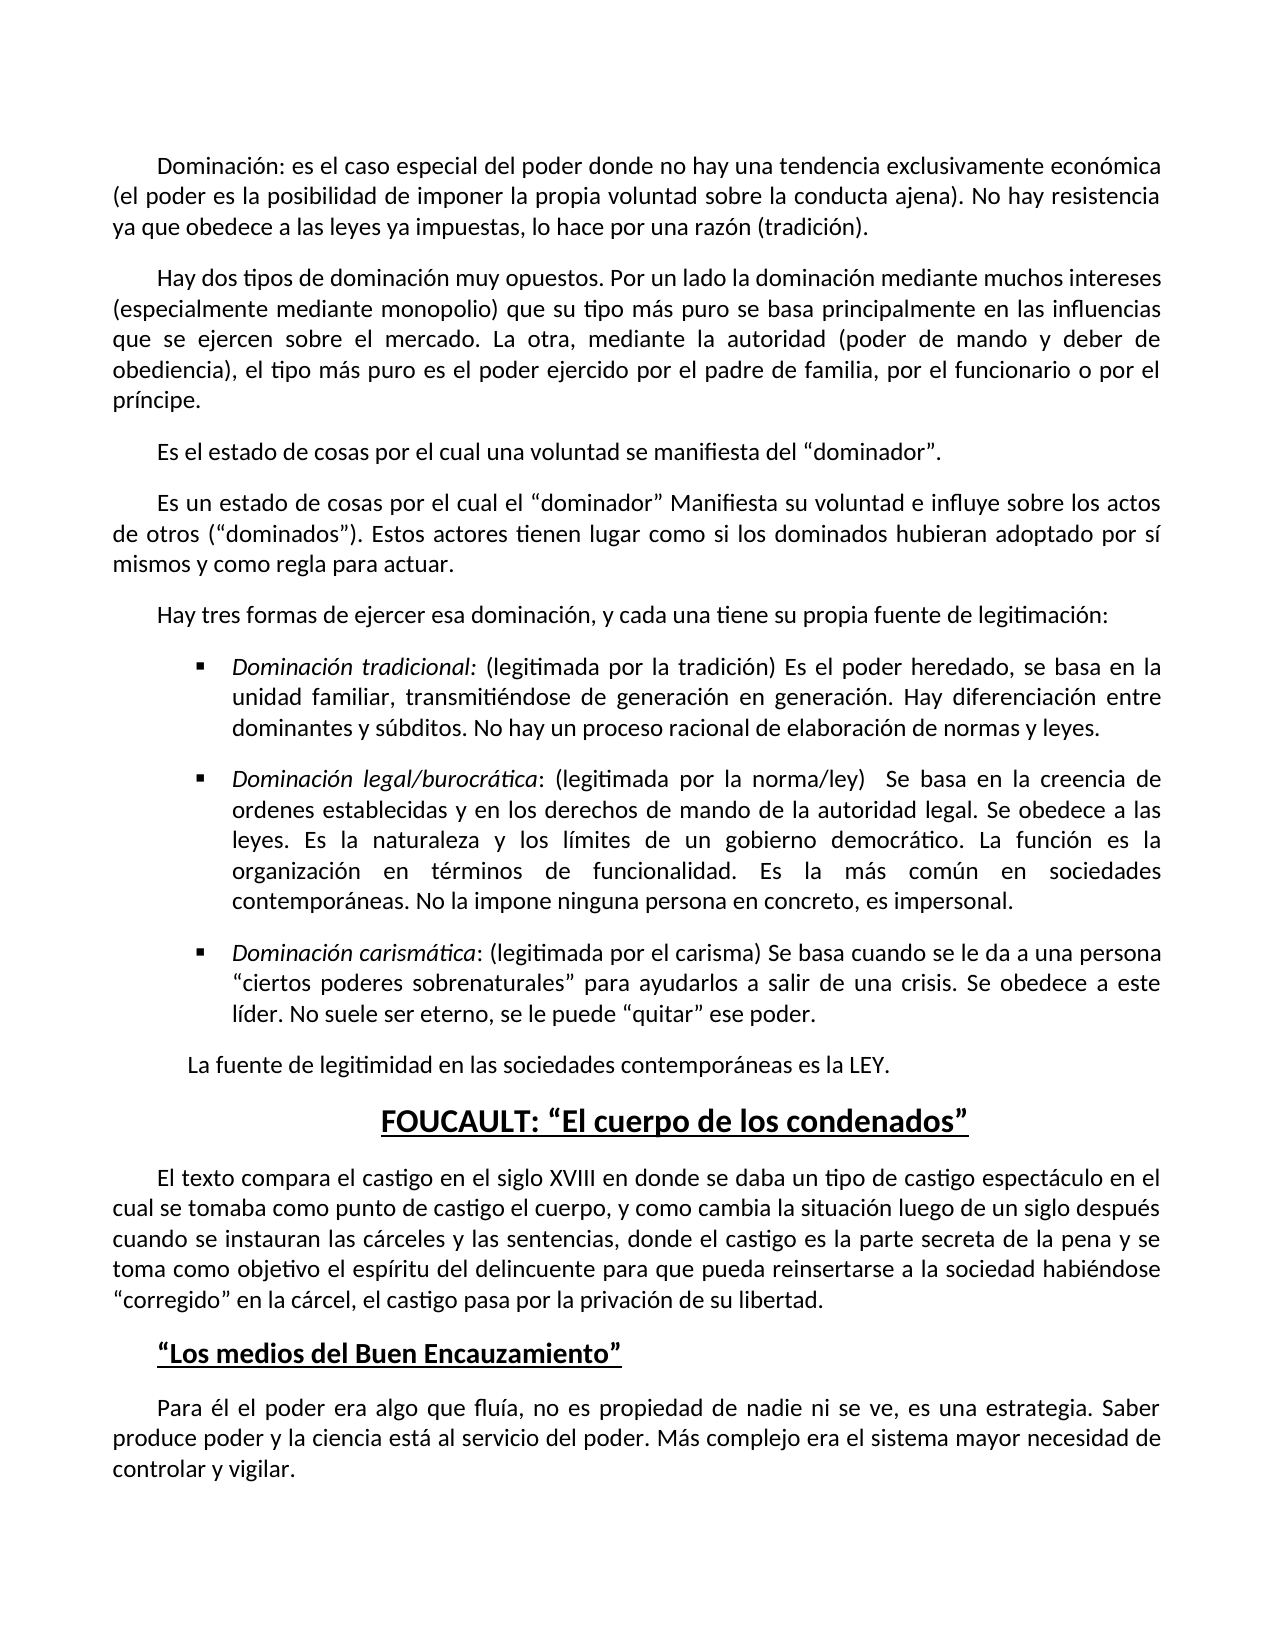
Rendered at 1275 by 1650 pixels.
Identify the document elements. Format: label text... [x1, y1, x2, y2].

text “Los medios del Buen Encauzamiento” [112, 1336, 1162, 1371]
list Dominación legal/burocrática: (legitimada por la norma/ley) Se basa en la creencia de ordenes establecidas y en los derechos de mando de la autoridad legal. Se obedece a las leyes. Es la naturaleza y los límites de un gobierno democrático. La función es la organización en términos de funcionalidad. Es la más común en sociedades contemporáneas. No la impone ninguna persona en concreto, es impersonal. [194, 763, 1162, 916]
text La fuente de legitimidad en las sociedades contemporáneas es la LEY. [187, 1049, 1162, 1080]
list Dominación tradicional: (legitimada por la tradición) Es el poder heredado, se basa en la unidad familiar, transmitiéndose de generación en generación. Hay diferenciación entre dominantes y súbditos. No hay un proceso racional de elaboración de normas y leyes. [194, 651, 1162, 742]
text Dominación: es el caso especial del poder donde no hay una tendencia exclusivamente económica (el poder es la posibilidad de imponer la propia voluntad sobre la conducta ajena). No hay resistencia ya que obedece a las leyes ya impuestas, lo hace por una razón (tradición). [112, 150, 1162, 242]
text FOUCAULT: “El cuerpo de los condenados” [187, 1101, 1162, 1141]
list Dominación carismática: (legitimada por el carisma) Se basa cuando se le da a una persona “ciertos poderes sobrenaturales” para ayudarlos a salir de una crisis. Se obedece a este líder. No suele ser eterno, se le puede “quitar” ese poder. [194, 937, 1162, 1028]
text Hay dos tipos de dominación muy opuestos. Por un lado la dominación mediante muchos intereses (especialmente mediante monopolio) que su tipo más puro se basa principalmente en las influencias que se ejercen sobre el mercado. La otra, mediante la autoridad (poder de mando y deber de obediencia), el tipo más puro es el poder ejercido por el padre de familia, por el funcionario o por el príncipe. [112, 262, 1162, 415]
text Para él el poder era algo que fluía, no es propiedad de nadie ni se ve, es una estrategia. Saber produce poder y la ciencia está al servicio del poder. Más complejo era el sistema mayor necesidad de controlar y vigilar. [112, 1392, 1162, 1483]
text Hay tres formas de ejercer esa dominación, y cada una tiene su propia fuente de legitimación: [112, 599, 1162, 630]
text Es el estado de cosas por el cual una voluntad se manifiesta del “dominador”. [112, 436, 1162, 466]
text Es un estado de cosas por el cual el “dominador” Manifiesta su voluntad e influye sobre los actos de otros (“dominados”). Estos actores tienen lugar como si los dominados hubieran adoptado por sí mismos y como regla para actuar. [112, 487, 1162, 579]
text El texto compara el castigo en el siglo XVIII en donde se daba un tipo de castigo espectáculo en el cual se tomaba como punto de castigo el cuerpo, y como cambia la situación luego de un siglo después cuando se instauran las cárceles y las sentencias, donde el castigo es la parte secreta de la pena y se toma como objetivo el espíritu del delincuente para que pueda reinsertarse a la sociedad habiéndose “corregido” en la cárcel, el castigo pasa por la privación de su libertad. [112, 1162, 1162, 1315]
